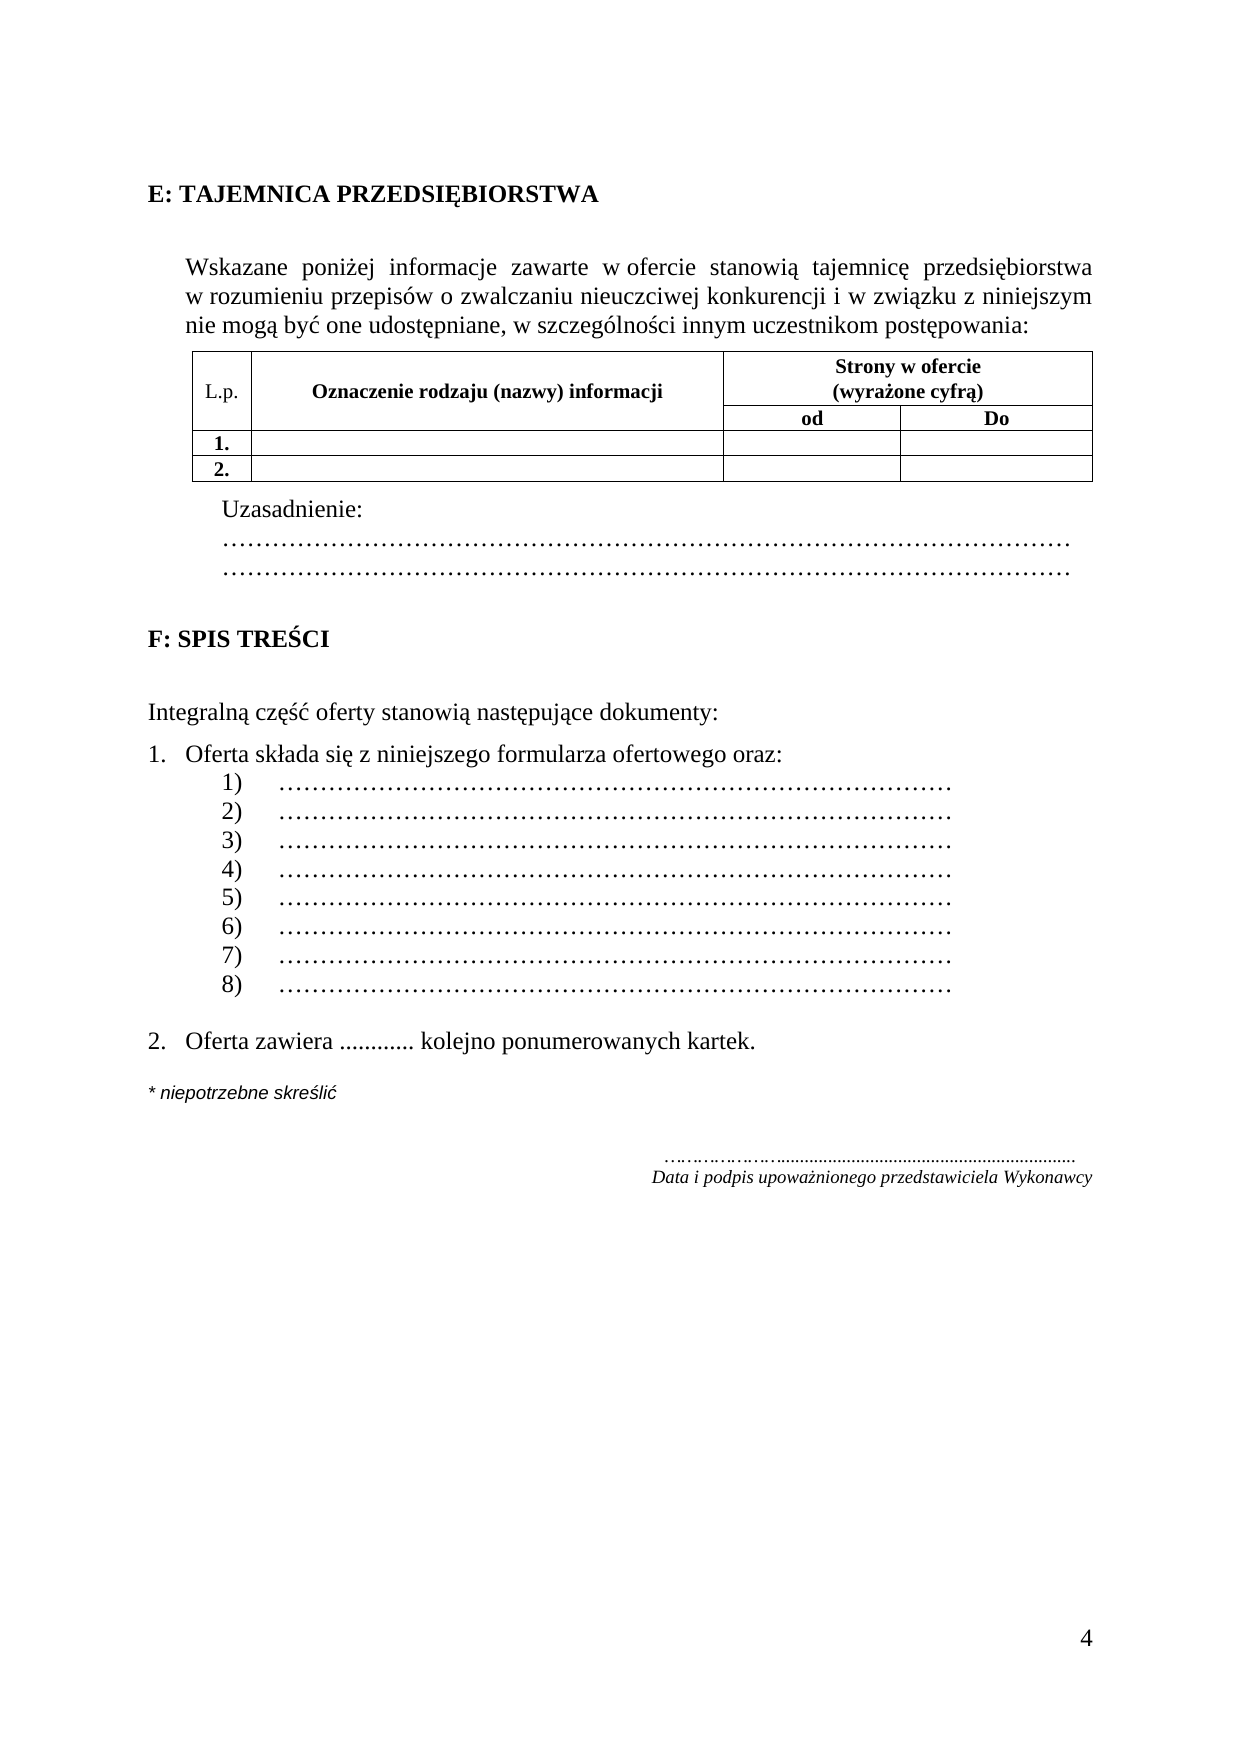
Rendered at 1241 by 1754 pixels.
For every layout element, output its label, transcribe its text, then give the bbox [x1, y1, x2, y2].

table_cell ……………………………………………………………………… [266, 969, 1166, 1026]
table_cell [210, 969, 266, 1026]
table_cell ……………………………………………………………………… [266, 883, 1166, 911]
table_cell [252, 431, 723, 455]
text * niepotrzebne skreślić [148, 1082, 1093, 1103]
table_cell od [724, 406, 900, 430]
table_cell [724, 431, 900, 455]
text E: TAJEMNICA PRZEDSIĘBIORSTWA [148, 179, 1093, 208]
table_cell [210, 911, 266, 940]
text Uzasadnienie: …………………………………………………………………………………………………………………………………………………………………………………… [221, 494, 1093, 580]
table_cell ……………………………………………………………………… [266, 825, 1166, 854]
table_cell 2. [193, 456, 251, 481]
table_cell [210, 940, 266, 969]
table_cell ……………………………………………………………………… [266, 940, 1166, 969]
table_cell Do [901, 406, 1092, 430]
table_header Strony w ofercie (wyrażone cyfrą) [724, 352, 1092, 405]
text Wskazane poniżej informacje zawarte w ofercie stanowią tajemnicę przedsiębiorstwa w rozumieniu przepisów o zwalczaniu nieuczciwej konkurencji i w związku z niniejszym nie mogą być one udostępniane, w szczególności innym uczestnikom postępowania: [185, 252, 1093, 338]
table_header [210, 768, 266, 796]
table_cell ……………………………………………………………………… [266, 854, 1166, 882]
text Integralną część oferty stanowią następujące dokumenty: [148, 697, 1093, 726]
table_cell 1. [193, 431, 251, 455]
table_cell [210, 796, 266, 825]
table_cell [210, 854, 266, 882]
table_header L.p. [193, 352, 251, 430]
table_header ……………………………………………………………………… [266, 768, 1166, 796]
text …………………............................................................... [664, 1144, 1093, 1166]
table_cell ……………………………………………………………………… [266, 796, 1166, 825]
list Oferta zawiera ............ kolejno ponumerowanych kartek. [148, 1026, 1093, 1055]
table_cell [252, 456, 723, 481]
table_cell [210, 883, 266, 911]
table_cell ……………………………………………………………………… [266, 911, 1166, 940]
list Oferta składa się z niniejszego formularza ofertowego oraz: [148, 739, 1093, 767]
text F: SPIS TREŚCI [148, 624, 1093, 653]
table_cell [724, 456, 900, 481]
table_header Oznaczenie rodzaju (nazwy) informacji [252, 352, 723, 430]
text Data i podpis upoważnionego przedstawiciela Wykonawcy [148, 1166, 1093, 1188]
table_cell [901, 456, 1092, 481]
table_cell [901, 431, 1092, 455]
table_cell [210, 825, 266, 854]
